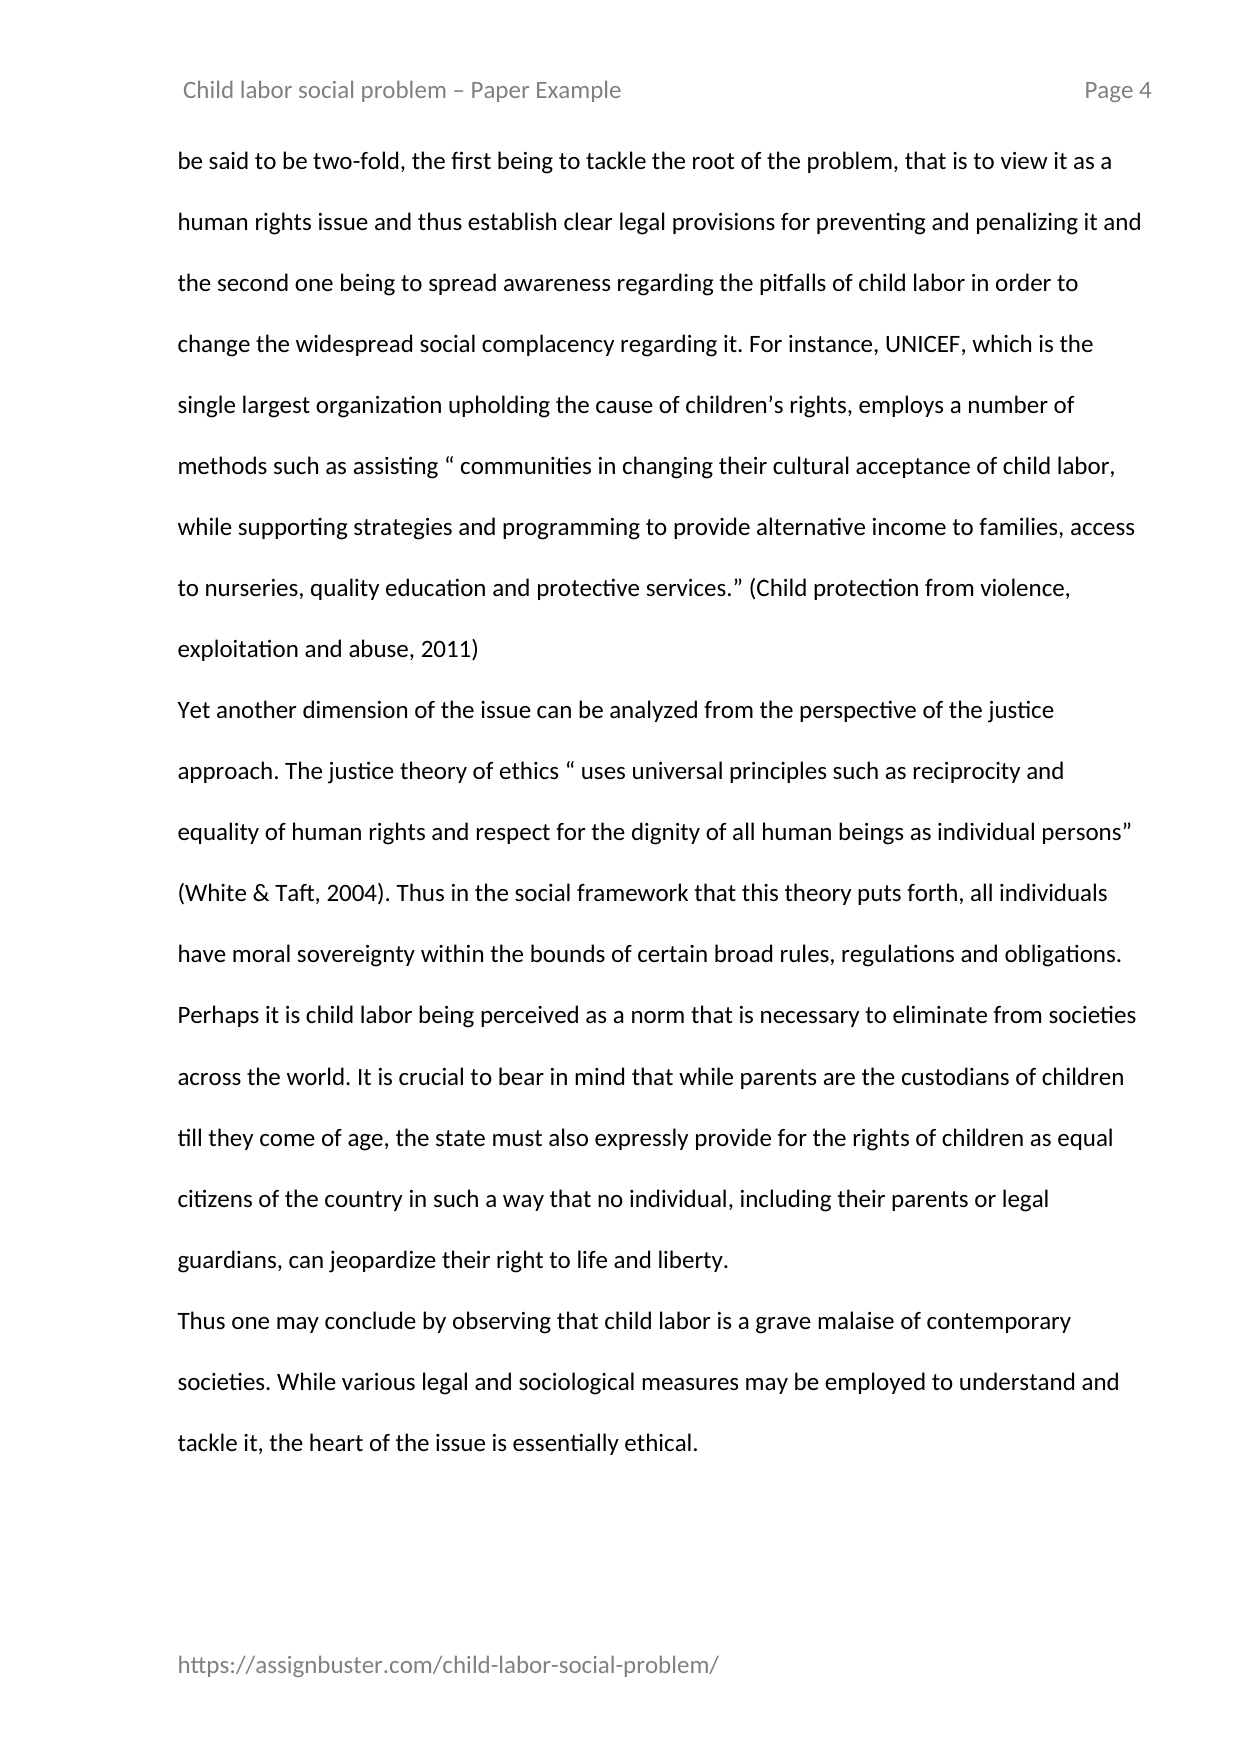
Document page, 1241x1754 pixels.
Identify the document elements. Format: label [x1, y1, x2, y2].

text [177, 145, 1152, 1457]
